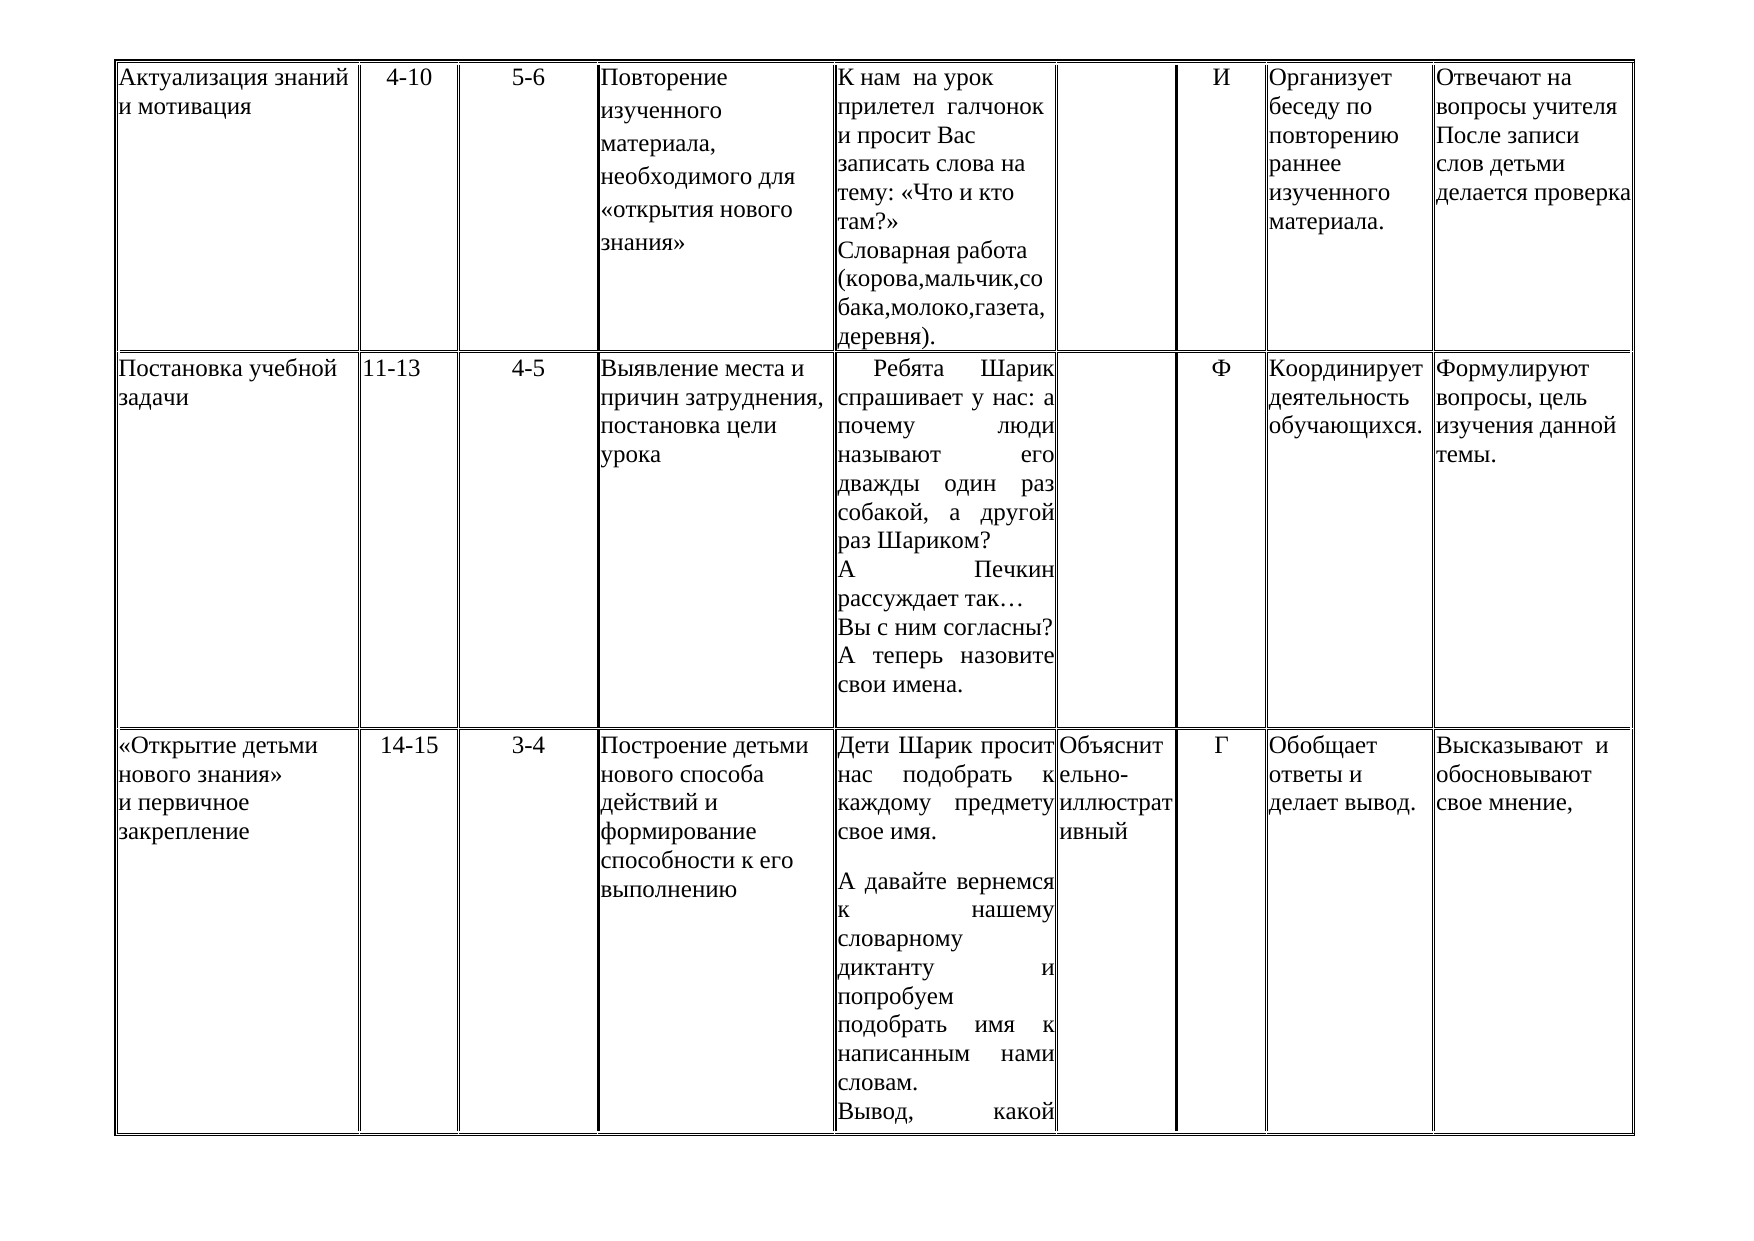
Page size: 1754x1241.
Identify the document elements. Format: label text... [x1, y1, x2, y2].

table_cell Организует беседу по повторению раннее изученного материала. [1266, 63, 1433, 350]
table_cell 11-13 [361, 353, 457, 727]
table_cell Координирует деятельность обучающихся. [1268, 353, 1432, 727]
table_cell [835, 730, 1057, 1132]
table_cell [1057, 63, 1176, 350]
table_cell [1434, 727, 1633, 1132]
table_cell 3-4 [459, 730, 598, 1132]
table_cell Актуализация знаний и мотивация [118, 63, 360, 350]
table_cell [1057, 730, 1176, 1132]
table_cell К нам на урок прилетел галчонок и просит Вас записать слова на тему: «Что и кто там?» Словарная работа (корова,мальчик,собака,молоко,газета,деревня). [835, 63, 1057, 350]
table_cell Ребята Шарик спрашивает у нас: а почему люди называют его дважды один раз собакой, а другой раз Шариком? А Печкин рассуждает так… Вы с ним согласны? А теперь назовите свои имена. [837, 353, 1055, 727]
table_cell Г [1176, 730, 1266, 1132]
table_cell Отвечают на вопросы учителя После записи слов детьми делается проверка [1434, 63, 1632, 350]
table_cell 4-5 [460, 353, 597, 727]
table_cell 14-15 16 [360, 730, 458, 1132]
table_cell И [1176, 63, 1266, 350]
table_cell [116, 727, 360, 1132]
table_cell Формулируют вопросы, цель изучения данной темы. [1434, 350, 1633, 727]
table_cell 5-6 [459, 61, 598, 350]
table_cell Ф [1178, 353, 1265, 727]
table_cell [1266, 730, 1433, 1132]
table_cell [598, 727, 835, 1132]
table_cell Повторение изученного материала, необходимого для «открытия нового знания» [598, 61, 835, 350]
table_cell [1058, 353, 1175, 727]
table_cell 4-10 [360, 63, 458, 350]
table_cell Постановка учебной задачи [116, 350, 360, 727]
table_cell Выявление места и причин затруднения, постановка цели урока [600, 353, 833, 727]
